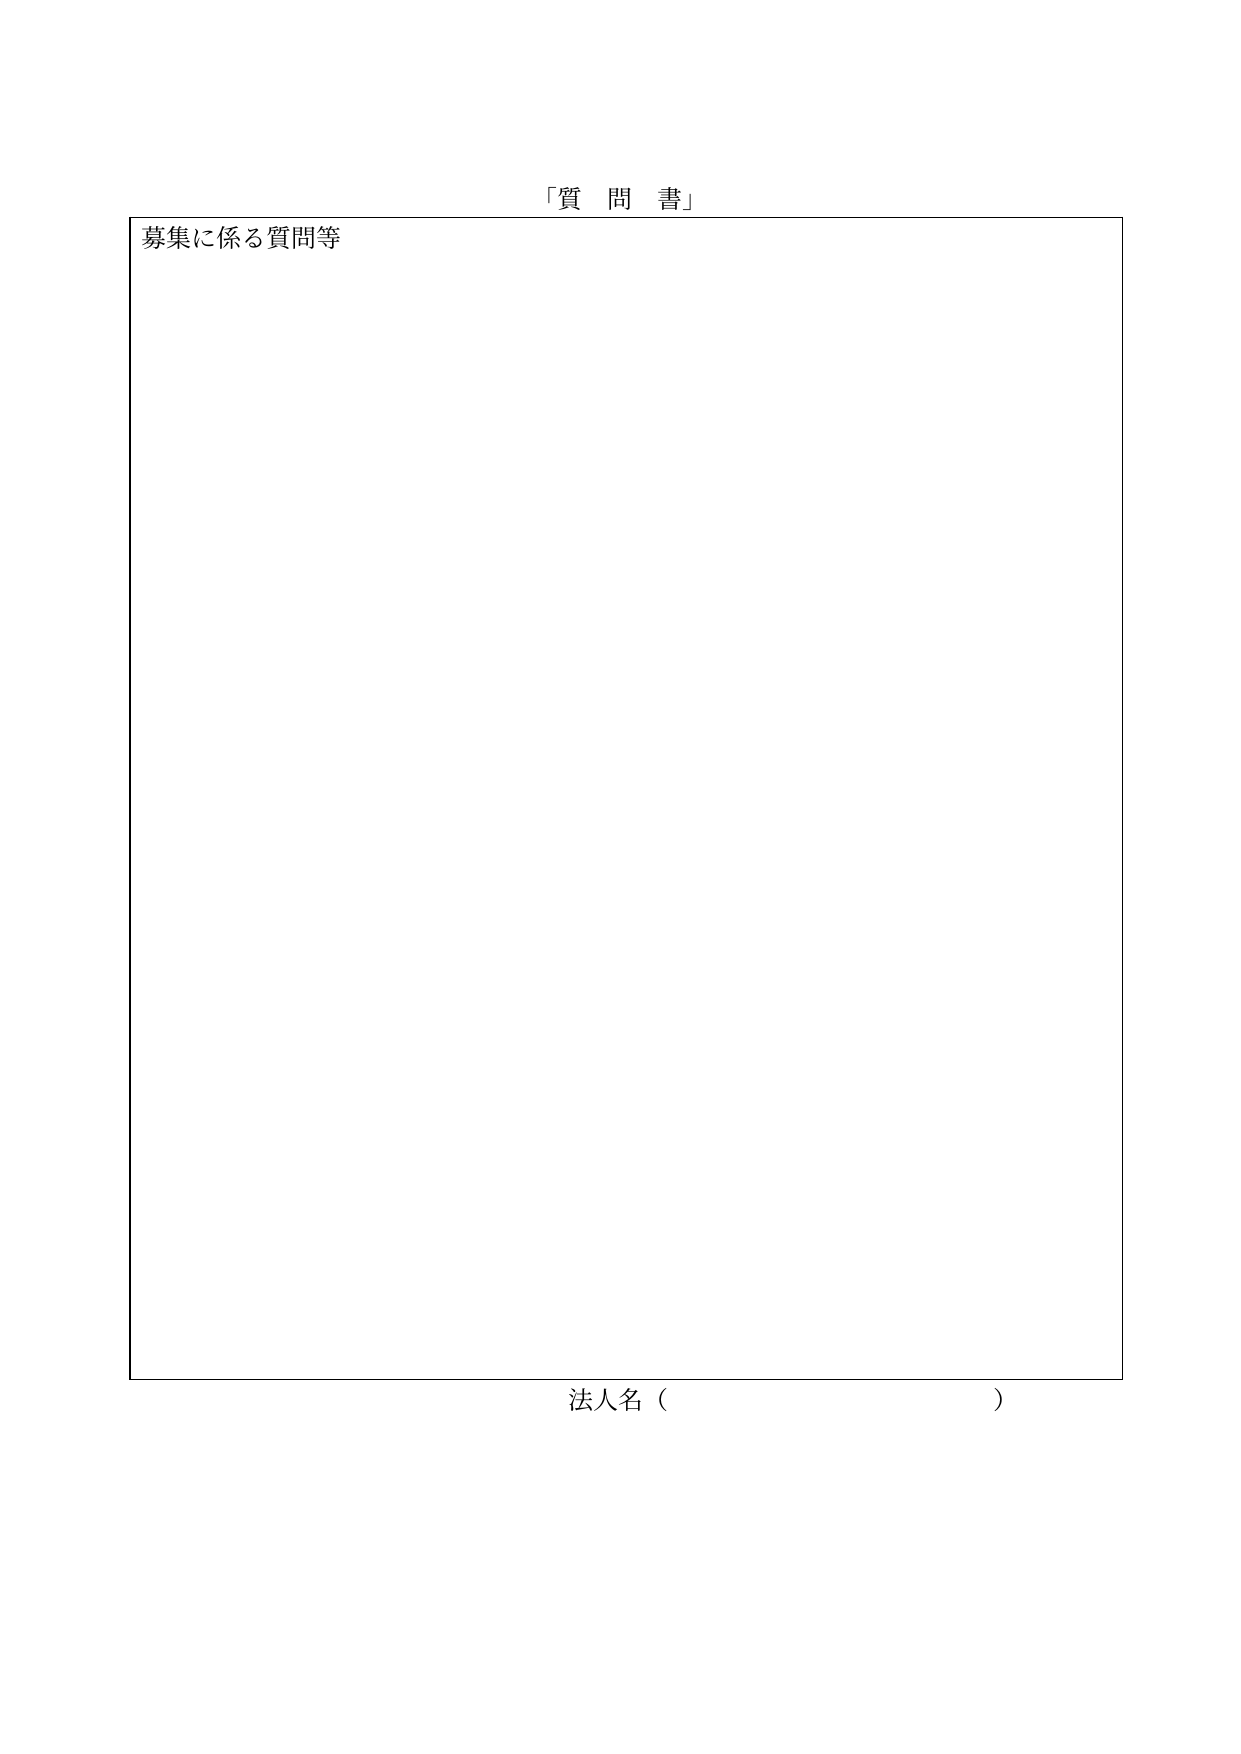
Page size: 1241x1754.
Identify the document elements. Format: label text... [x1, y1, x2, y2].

table_header 募集に係る質問等 [131, 218, 1122, 1378]
text 「質 問 書」 [118, 179, 1122, 217]
text 法人名（ ） [118, 1379, 1122, 1417]
